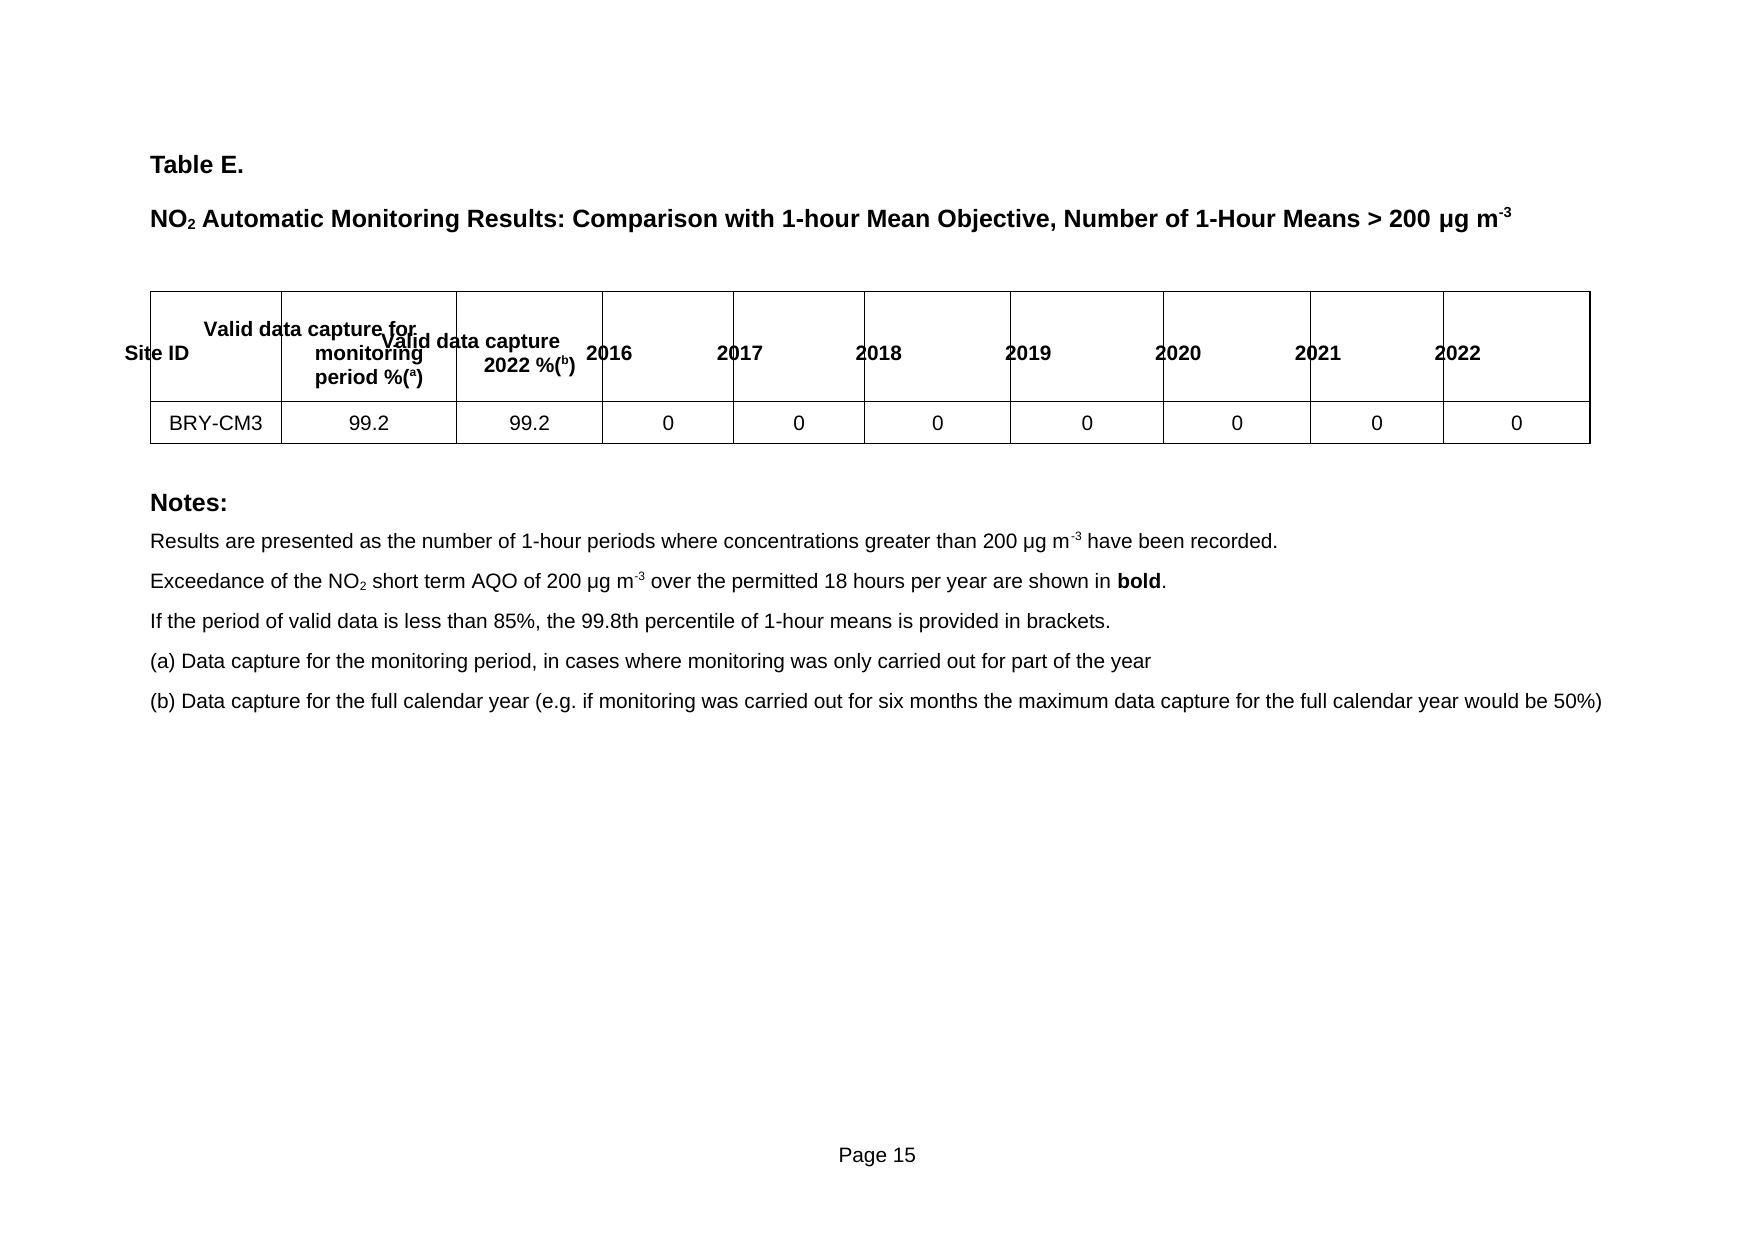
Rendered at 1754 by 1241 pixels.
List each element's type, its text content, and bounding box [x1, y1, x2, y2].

table_cell BRY-CM3 [151, 402, 281, 442]
table_cell 0 [1011, 402, 1163, 442]
table_cell 0 [865, 402, 1010, 442]
text NO2 Automatic Monitoring Results: Comparison with 1-hour Mean Objective, Number of 1-Hour Means > 200 μg m-3 [150, 204, 1604, 233]
table_cell 99.2 [282, 402, 456, 442]
table_cell 99.2 [457, 402, 602, 442]
table_header 2019 [1011, 292, 1163, 401]
text Table E. [150, 150, 1604, 179]
table_cell 0 [734, 402, 864, 442]
table_cell 0 [1311, 402, 1443, 442]
table_header 2017 [734, 292, 864, 401]
table_header Site ID [151, 292, 281, 401]
table_header 2016 [603, 292, 733, 401]
text Exceedance of the NO2 short term AQO of 200 μg m-3 over the permitted 18 hours per year are shown in bold. [150, 569, 1604, 593]
table_header 2020 [1164, 292, 1310, 401]
table_cell 0 [1444, 402, 1589, 442]
text (b) Data capture for the full calendar year (e.g. if monitoring was carried out for six months the maximum data capture for the full calendar year would be 50%) [150, 689, 1604, 713]
text Results are presented as the number of 1-hour periods where concentrations greater than 200 μg m-3 have been recorded. [150, 529, 1604, 553]
table_header Valid data capture for monitoring period %(a) [282, 292, 456, 401]
table_header Valid data capture 2022 %(b) [457, 292, 602, 401]
text Notes: [150, 488, 1604, 516]
table_header 2022 [1444, 292, 1589, 401]
table_cell 0 [1164, 402, 1310, 442]
table_header 2021 [1311, 292, 1443, 401]
text (a) Data capture for the monitoring period, in cases where monitoring was only carried out for part of the year [150, 649, 1604, 673]
text If the period of valid data is less than 85%, the 99.8th percentile of 1-hour means is provided in brackets. [150, 609, 1604, 633]
table_header 2018 [865, 292, 1010, 401]
table_cell 0 [603, 402, 733, 442]
